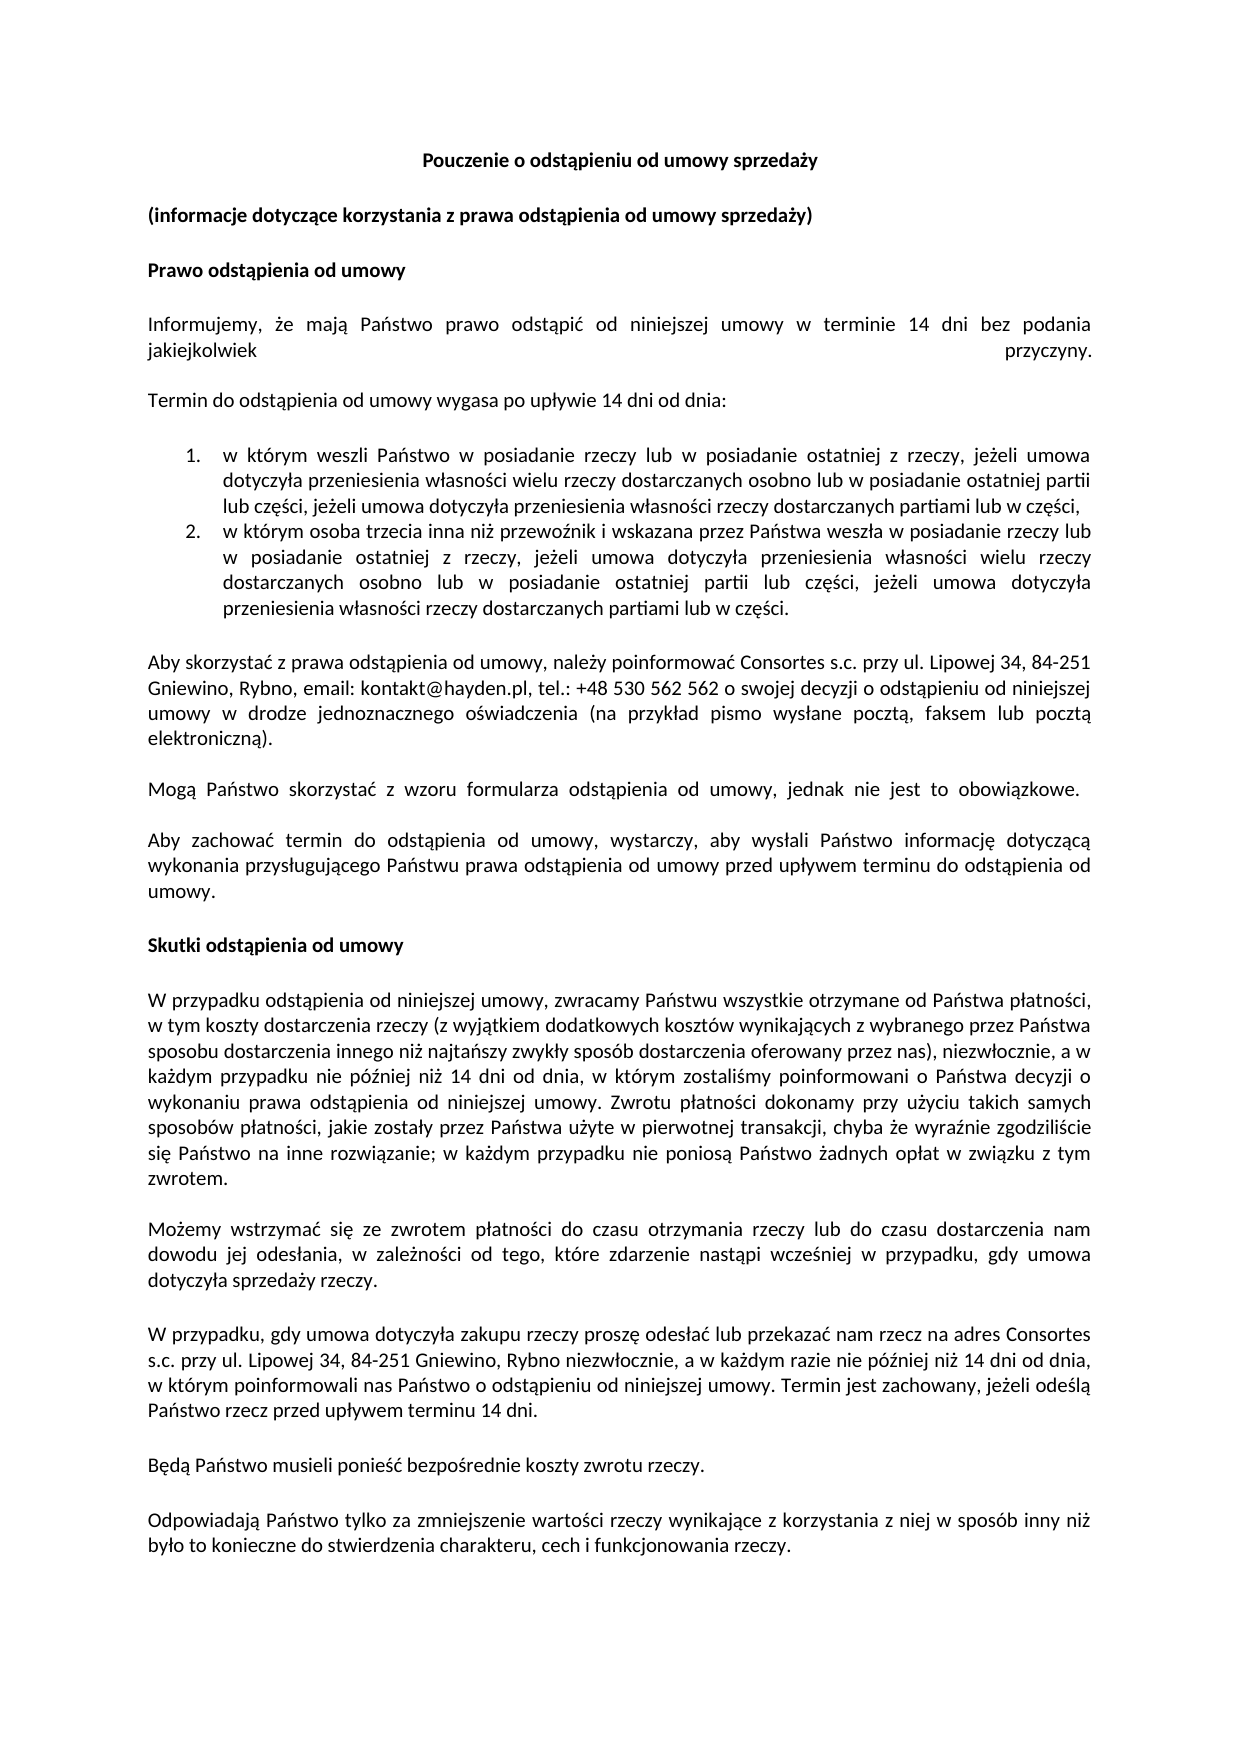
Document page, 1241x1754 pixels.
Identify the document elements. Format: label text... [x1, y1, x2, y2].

text Aby skorzystać z prawa odstąpienia od umowy, należy poinformować Consortes s.c. przy ul. Lipowej 34, 84-251 Gniewino, Rybno, email: kontakt@hayden.pl, tel.: +48 530 562 562 o swojej decyzji o odstąpieniu od niniejszej umowy w drodze jednoznacznego oświadczenia (na przykład pismo wysłane pocztą, faksem lub pocztą elektroniczną). Mogą Państwo skorzystać z wzoru formularza odstąpienia od umowy, jednak nie jest to obowiązkowe. Aby zachować termin do odstąpienia od umowy, wystarczy, aby wysłali Państwo informację dotyczącą wykonania przysługującego Państwu prawa odstąpienia od umowy przed upływem terminu do odstąpienia od umowy. [148, 649, 1093, 903]
text Pouczenie o odstąpieniu od umowy sprzedaży [148, 148, 1093, 173]
text Odpowiadają Państwo tylko za zmniejszenie wartości rzeczy wynikające z korzystania z niej w sposób inny niż było to konieczne do stwierdzenia charakteru, cech i funkcjonowania rzeczy. [148, 1507, 1093, 1558]
text W przypadku odstąpienia od niniejszej umowy, zwracamy Państwu wszystkie otrzymane od Państwa płatności, w tym koszty dostarczenia rzeczy (z wyjątkiem dodatkowych kosztów wynikających z wybranego przez Państwa sposobu dostarczenia innego niż najtańszy zwykły sposób dostarczenia oferowany przez nas), niezwłocznie, a w każdym przypadku nie później niż 14 dni od dnia, w którym zostaliśmy poinformowani o Państwa decyzji o wykonaniu prawa odstąpienia od niniejszej umowy. Zwrotu płatności dokonamy przy użyciu takich samych sposobów płatności, jakie zostały przez Państwa użyte w pierwotnej transakcji, chyba że wyraźnie zgodziliście się Państwo na inne rozwiązanie; w każdym przypadku nie poniosą Państwo żadnych opłat w związku z tym zwrotem. Możemy wstrzymać się ze zwrotem płatności do czasu otrzymania rzeczy lub do czasu dostarczenia nam dowodu jej odesłania, w zależności od tego, które zdarzenie nastąpi wcześniej w przypadku, gdy umowa dotyczyła sprzedaży rzeczy. [148, 987, 1093, 1292]
text Informujemy, że mają Państwo prawo odstąpić od niniejszej umowy w terminie 14 dni bez podania jakiejkolwiek przyczyny. Termin do odstąpienia od umowy wygasa po upływie 14 dni od dnia: [148, 311, 1093, 413]
text (informacje dotyczące korzystania z prawa odstąpienia od umowy sprzedaży) [148, 202, 1093, 228]
text W przypadku, gdy umowa dotyczyła zakupu rzeczy proszę odesłać lub przekazać nam rzecz na adres Consortes s.c. przy ul. Lipowej 34, 84-251 Gniewino, Rybno niezwłocznie, a w każdym razie nie później niż 14 dni od dnia, w którym poinformowali nas Państwo o odstąpieniu od niniejszej umowy. Termin jest zachowany, jeżeli odeślą Państwo rzecz przed upływem terminu 14 dni. [148, 1321, 1093, 1423]
list w którym osoba trzecia inna niż przewoźnik i wskazana przez Państwa weszła w posiadanie rzeczy lub w posiadanie ostatniej z rzeczy, jeżeli umowa dotyczyła przeniesienia własności wielu rzeczy dostarczanych osobno lub w posiadanie ostatniej partii lub części, jeżeli umowa dotyczyła przeniesienia własności rzeczy dostarczanych partiami lub w części. [185, 518, 1093, 620]
text Skutki odstąpienia od umowy [148, 933, 1093, 958]
list w którym weszli Państwo w posiadanie rzeczy lub w posiadanie ostatniej z rzeczy, jeżeli umowa dotyczyła przeniesienia własności wielu rzeczy dostarczanych osobno lub w posiadanie ostatniej partii lub części, jeżeli umowa dotyczyła przeniesienia własności rzeczy dostarczanych partiami lub w części, [185, 442, 1093, 518]
text Będą Państwo musieli ponieść bezpośrednie koszty zwrotu rzeczy. [148, 1452, 1093, 1478]
text Prawo odstąpienia od umowy [148, 257, 1093, 282]
